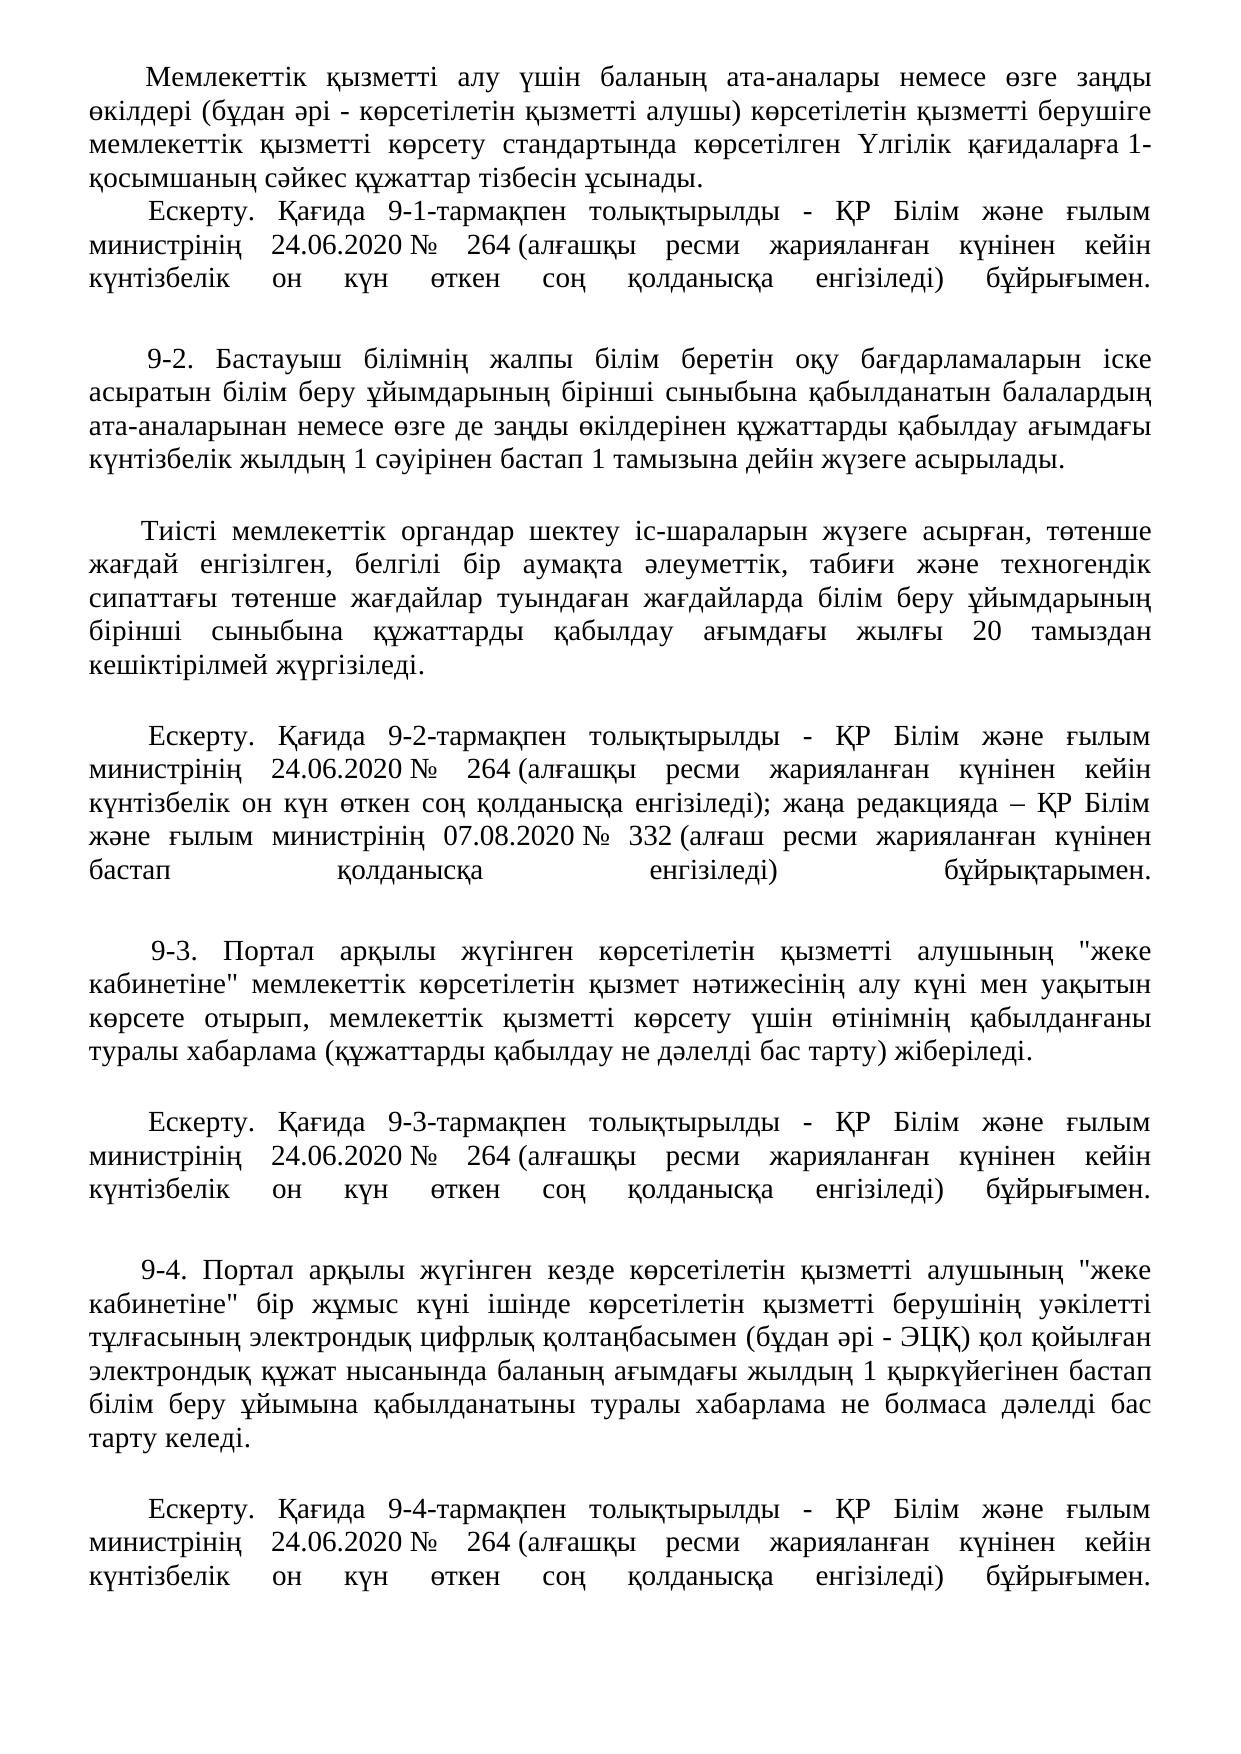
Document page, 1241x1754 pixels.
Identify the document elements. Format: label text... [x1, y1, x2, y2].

text Тиісті мемлекеттік органдар шектеу іс-шараларын жүзеге асырған, төтенше жағдай енгізілген, белгілі бір аумақта әлеуметтік, табиғи және техногендік сипаттағы төтенше жағдайлар туындаған жағдайларда білім беру ұйымдарының бірінші сыныбына құжаттарды қабылдау ағымдағы жылғы 20 тамыздан кешіктірілмей жүргізіледі. [89, 513, 1152, 680]
text Ескерту. Қағида 9-1-тармақпен толықтырылды - ҚР Білім және ғылым министрінің 24.06.2020 № 264 (алғашқы ресми жарияланған күнінен кейін күнтізбелік он күн өткен соң қолданысқа енгізіледі) бұйрығымен. [89, 193, 1152, 320]
text 9-4. Портал арқылы жүгінген кезде көрсетілетін қызметті алушының "жеке кабинетіне" бір жұмыс күні ішінде көрсетілетін қызметті берушінің уәкілетті тұлғасының электрондық цифрлық қолтаңбасымен (бұдан әрі - ЭЦҚ) қол қойылған электрондық құжат нысанында баланың ағымдағы жылдың 1 қыркүйегінен бастап білім беру ұйымына қабылданатыны туралы хабарлама не болмаса дәлелді бас тарту келеді. [89, 1252, 1152, 1453]
text Мемлекеттік қызметті алу үшін баланың ата-аналары немесе өзге заңды өкілдері (бұдан әрі - көрсетілетін қызметті алушы) көрсетілетін қызметті берушіге мемлекеттік қызметті көрсету стандартында көрсетілген Үлгілік қағидаларға 1-қосымшаның сәйкес құжаттар тізбесін ұсынады. [89, 59, 1152, 193]
text 9-2. Бастауыш білімнің жалпы білім беретін оқу бағдарламаларын іске асыратын білім беру ұйымдарының бірінші сыныбына қабылданатын балалардың ата-аналарынан немесе өзге де заңды өкілдерінен құжаттарды қабылдау ағымдағы күнтізбелік жылдың 1 сәуірінен бастап 1 тамызына дейін жүзеге асырылады. [89, 341, 1152, 475]
text Ескерту. Қағида 9-2-тармақпен толықтырылды - ҚР Білім және ғылым министрінің 24.06.2020 № 264 (алғашқы ресми жарияланған күнінен кейін күнтізбелік он күн өткен соң қолданысқа енгізіледі); жаңа редакцияда – ҚР Білім және ғылым министрінің 07.08.2020 № 332 (алғаш ресми жарияланған күнінен бастап қолданысқа енгізіледі) бұйрықтарымен. [89, 718, 1152, 912]
text 9-3. Портал арқылы жүгінген көрсетілетін қызметті алушының "жеке кабинетіне" мемлекеттік көрсетілетін қызмет нәтижесінің алу күні мен уақытын көрсете отырып, мемлекеттік қызметті көрсету үшін өтінімнің қабылданғаны туралы хабарлама (құжаттарды қабылдау не дәлелді бас тарту) жіберіледі. [89, 933, 1152, 1067]
text Ескерту. Қағида 9-4-тармақпен толықтырылды - ҚР Білім және ғылым министрінің 24.06.2020 № 264 (алғашқы ресми жарияланған күнінен кейін күнтізбелік он күн өткен соң қолданысқа енгізіледі) бұйрығымен. [89, 1491, 1152, 1618]
text Ескерту. Қағида 9-3-тармақпен толықтырылды - ҚР Білім және ғылым министрінің 24.06.2020 № 264 (алғашқы ресми жарияланған күнінен кейін күнтізбелік он күн өткен соң қолданысқа енгізіледі) бұйрығымен. [89, 1104, 1152, 1231]
